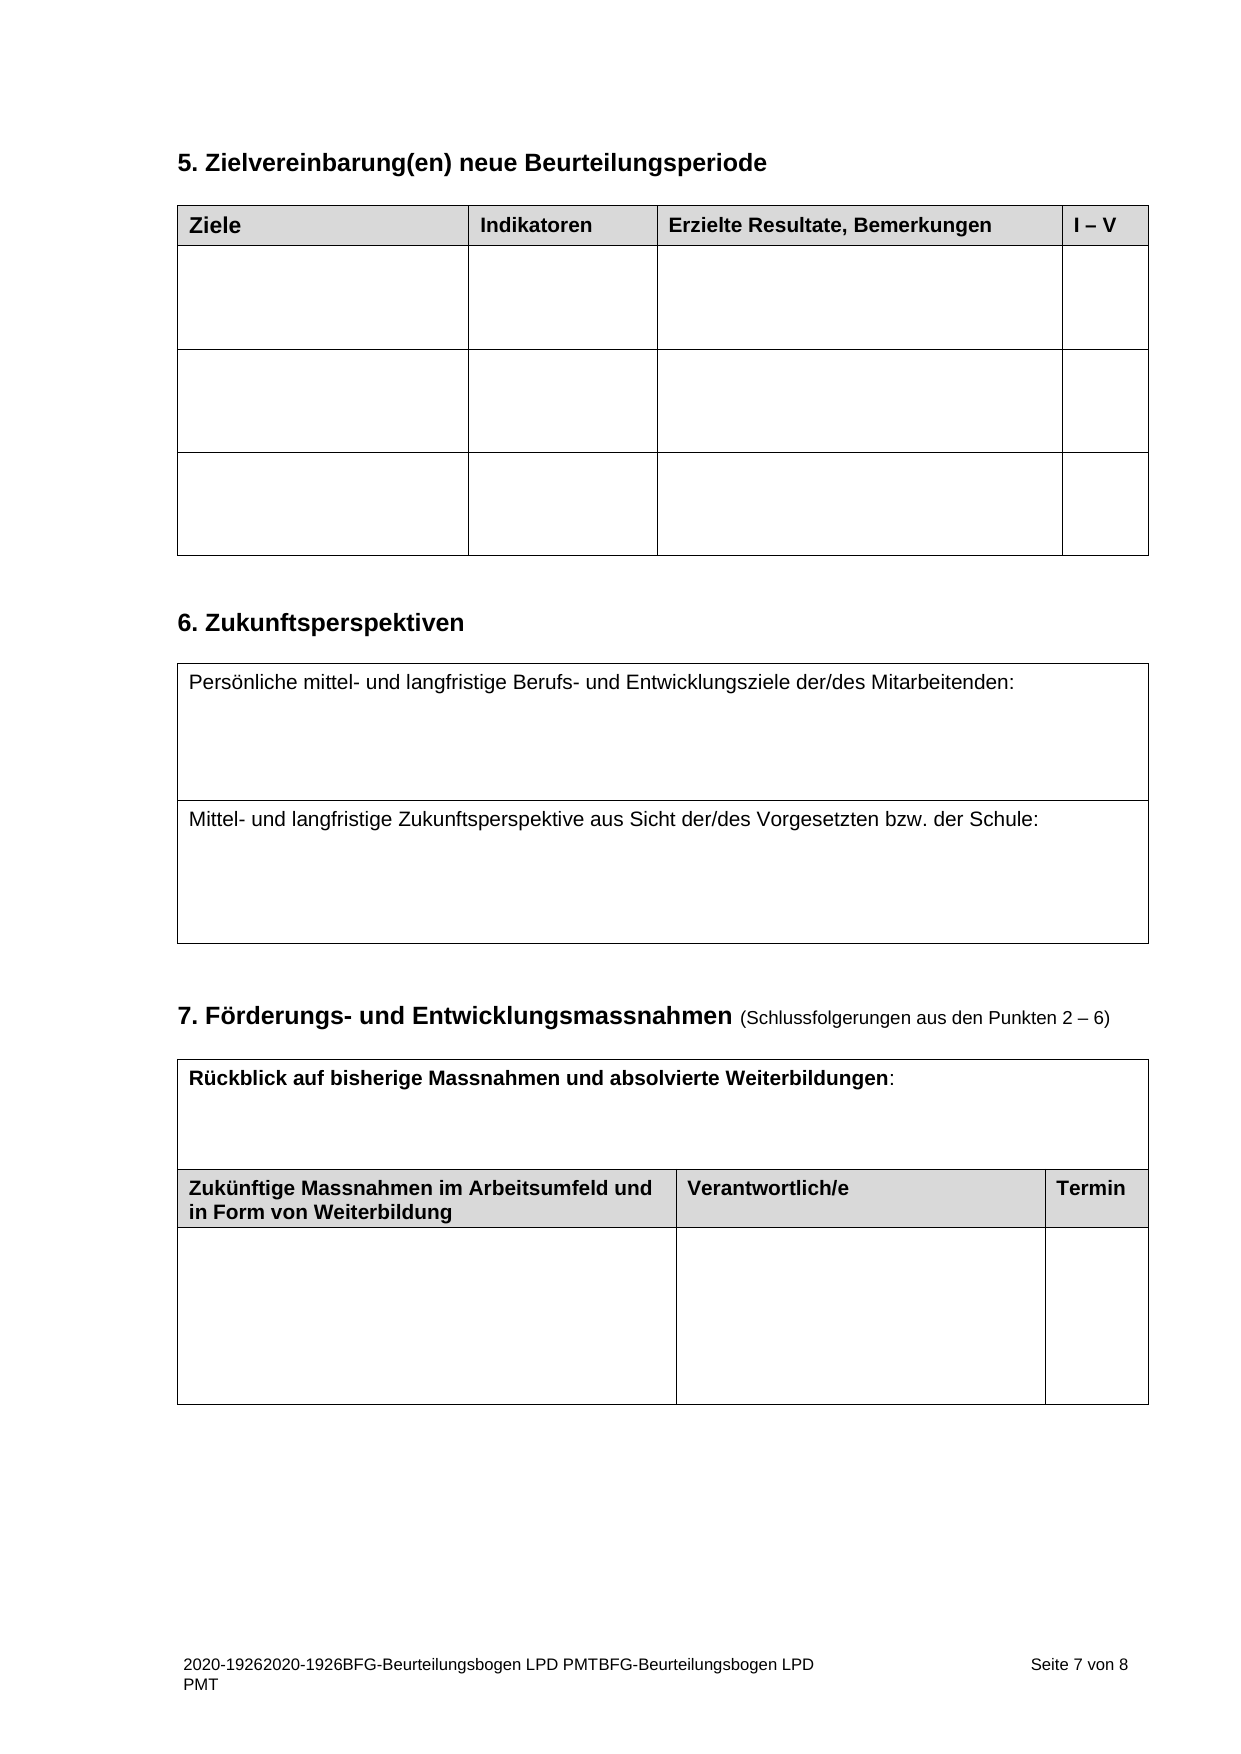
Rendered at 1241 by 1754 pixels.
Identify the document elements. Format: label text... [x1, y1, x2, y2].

table_cell [178, 1228, 676, 1404]
table_cell [1063, 453, 1148, 554]
text 7. Förderungs- und Entwicklungsmassnahmen (Schlussfolgerungen aus den Punkten 2 – 6) [177, 1001, 1122, 1030]
table_cell Zukünftige Massnahmen im Arbeitsumfeld und in Form von Weiterbildung [178, 1170, 676, 1227]
table_cell [469, 453, 657, 554]
table_header Indikatoren [469, 206, 657, 245]
table_cell [178, 453, 468, 554]
table_cell [658, 350, 1062, 452]
table_cell [1046, 1228, 1148, 1404]
table_header Persönliche mittel- und langfristige Berufs- und Entwicklungsziele der/des Mitarbeitenden: [178, 664, 1148, 800]
table_cell [1063, 350, 1148, 452]
table_cell [677, 1228, 1045, 1404]
table_header Erzielte Resultate, Bemerkungen [658, 206, 1062, 245]
table_cell Termin [1046, 1170, 1148, 1227]
text 5. Zielvereinbarung(en) neue Beurteilungsperiode [177, 148, 1122, 176]
table_cell [178, 246, 468, 349]
table_cell [469, 350, 657, 452]
text 6. Zukunftsperspektiven [177, 608, 1122, 637]
table_cell Verantwortlich/e [677, 1170, 1045, 1227]
table_cell [178, 350, 468, 452]
table_cell Mittel- und langfristige Zukunftsperspektive aus Sicht der/des Vorgesetzten bzw. der Schule: [178, 801, 1148, 943]
table_cell [658, 453, 1062, 554]
table_cell [1063, 246, 1148, 349]
table_header Rückblick auf bisherige Massnahmen und absolvierte Weiterbildungen: [178, 1060, 1148, 1169]
table_header I – V [1063, 206, 1148, 245]
table_header Ziele [178, 206, 468, 245]
table_cell [658, 246, 1062, 349]
table_cell [469, 246, 657, 349]
